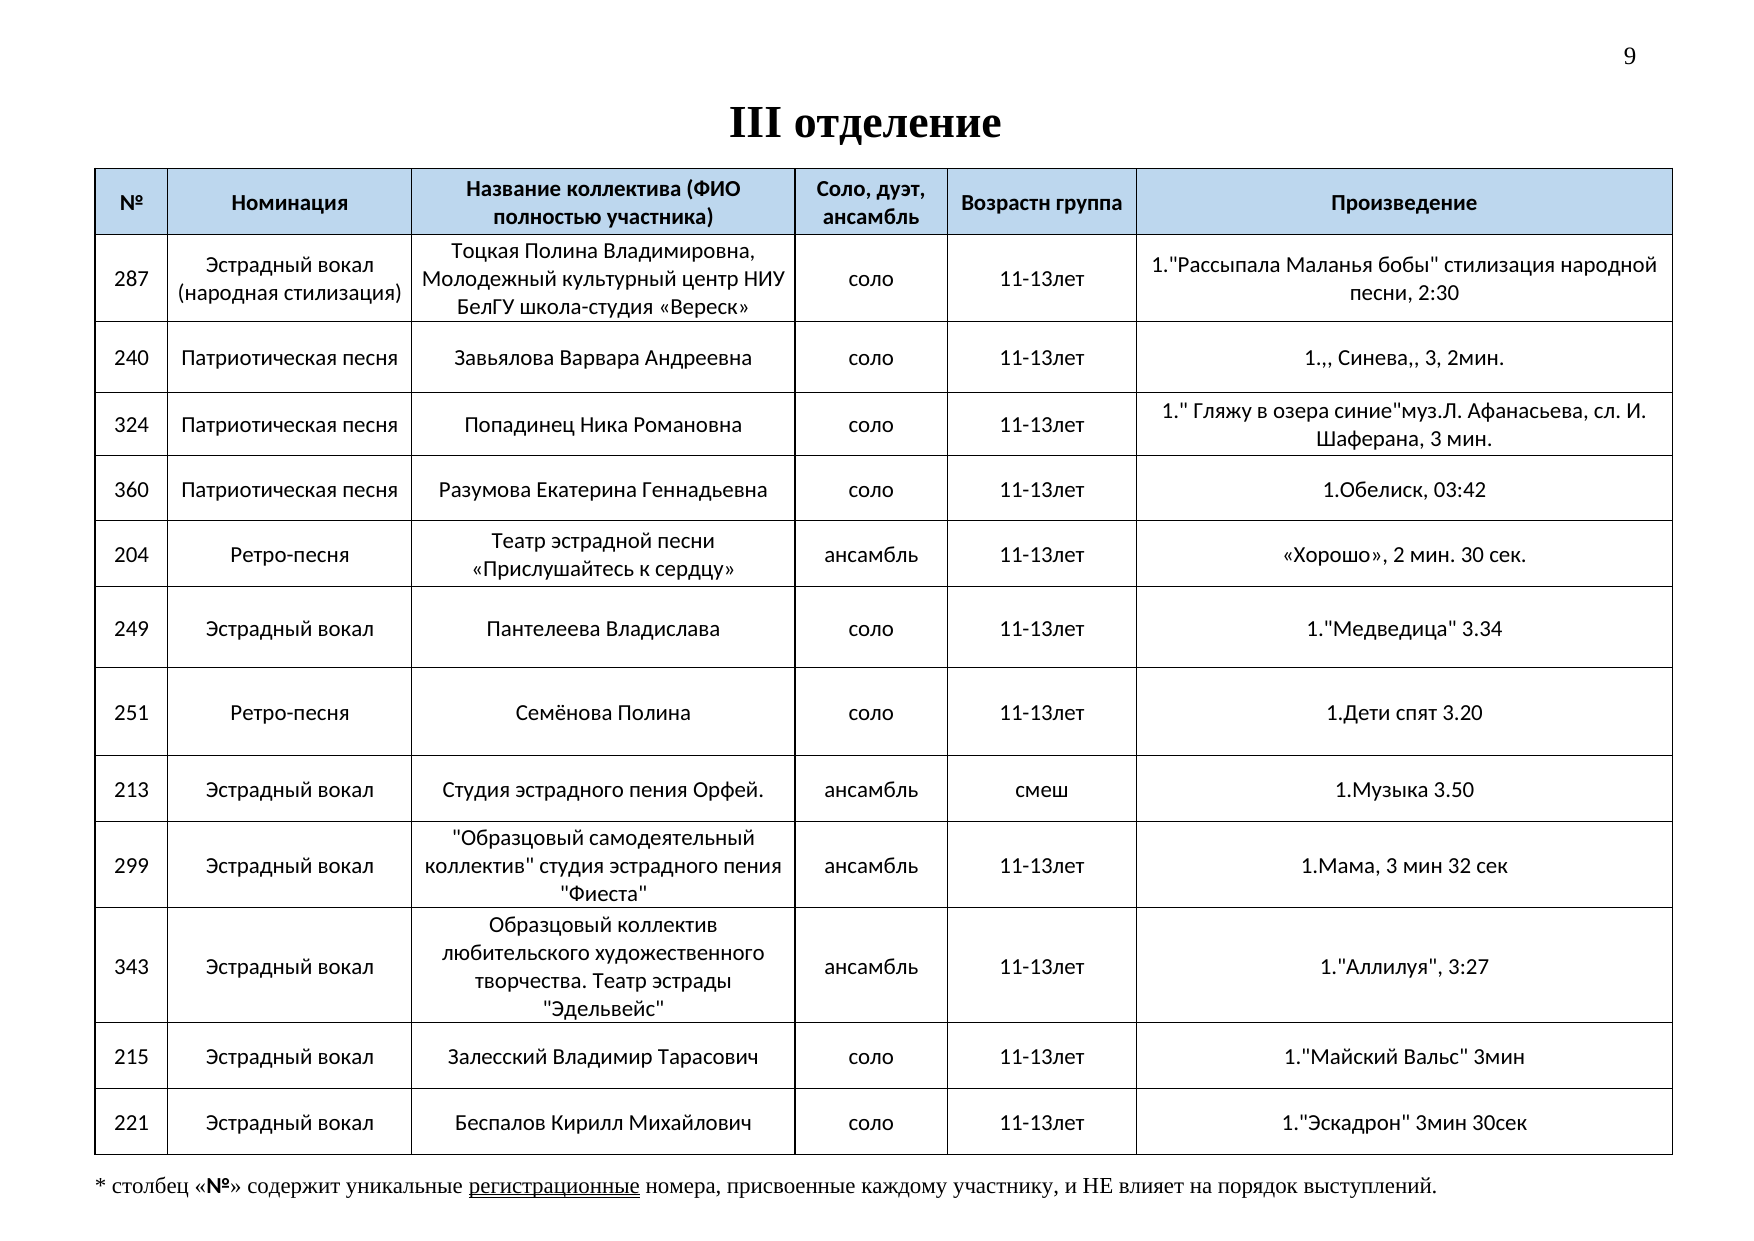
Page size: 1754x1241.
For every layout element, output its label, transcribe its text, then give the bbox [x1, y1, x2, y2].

table_cell 1."Рассыпала Маланья бобы" стилизация народной песни, 2:30 [1137, 235, 1672, 321]
table_cell соло [796, 235, 947, 321]
table_cell ансамбль [796, 756, 947, 821]
table_cell 221 [96, 1089, 167, 1154]
table_cell 11-13лет [948, 1089, 1136, 1154]
table_cell соло [796, 1089, 947, 1154]
table_cell ансамбль [796, 521, 947, 586]
table_cell 343 [96, 908, 167, 1022]
table_header Название коллектива (ФИО полностью участника) [412, 169, 794, 234]
table_cell Театр эстрадной песни «Прислушайтесь к сердцу» [412, 521, 794, 586]
table_cell 240 [96, 322, 167, 392]
table_cell соло [796, 393, 947, 454]
table_cell Семёнова Полина [412, 668, 794, 755]
table_cell 213 [96, 756, 167, 821]
table_header № [96, 169, 167, 234]
table_cell Пантелеева Владислава [412, 587, 794, 667]
table_cell «Хорошо», 2 мин. 30 сек. [1137, 521, 1672, 586]
table_cell 11-13лет [948, 822, 1136, 907]
table_cell 299 [96, 822, 167, 907]
table_cell 1."Майский Вальс" 3мин [1137, 1023, 1672, 1088]
table_header Возрастн группа [948, 169, 1136, 234]
table_header Произведение [1137, 169, 1672, 234]
table_cell Патриотическая песня [168, 456, 411, 520]
table_cell 1."Эскадрон" 3мин 30сек [1137, 1089, 1672, 1154]
table_cell соло [796, 322, 947, 392]
table_cell Образцовый коллектив любительского художественного творчества. Театр эстрады "Эдельвейс" [412, 908, 794, 1022]
table_cell Завьялова Варвара Андреевна [412, 322, 794, 392]
table_cell 11-13лет [948, 235, 1136, 321]
text III отделение [94, 94, 1636, 147]
table_cell Эстрадный вокал [168, 908, 411, 1022]
table_cell 1.Мама, 3 мин 32 сек [1137, 822, 1672, 907]
table_cell Эстрадный вокал [168, 587, 411, 667]
table_cell 1."Медведица" 3.34 [1137, 587, 1672, 667]
table_cell 360 [96, 456, 167, 520]
table_cell Эстрадный вокал [168, 1089, 411, 1154]
table_cell Патриотическая песня [168, 393, 411, 454]
table_cell Студия эстрадного пения Орфей. [412, 756, 794, 821]
table_cell 1.Музыка 3.50 [1137, 756, 1672, 821]
table_cell Эстрадный вокал [168, 1023, 411, 1088]
table_cell соло [796, 456, 947, 520]
table_cell Беспалов Кирилл Михайлович [412, 1089, 794, 1154]
table_cell Ретро-песня [168, 521, 411, 586]
table_cell Эстрадный вокал [168, 756, 411, 821]
table_cell соло [796, 1023, 947, 1088]
table_cell 287 [96, 235, 167, 321]
table_header Соло, дуэт, ансамбль [796, 169, 947, 234]
table_cell Разумова Екатерина Геннадьевна [412, 456, 794, 520]
table_cell "Образцовый самодеятельный коллектив" студия эстрадного пения "Фиеста" [412, 822, 794, 907]
table_cell 204 [96, 521, 167, 586]
table_cell 11-13лет [948, 668, 1136, 755]
table_cell 249 [96, 587, 167, 667]
table_cell 1.Обелиск, 03:42 [1137, 456, 1672, 520]
table_cell Попадинец Ника Романовна [412, 393, 794, 454]
table_cell 215 [96, 1023, 167, 1088]
table_cell соло [796, 668, 947, 755]
table_cell 251 [96, 668, 167, 755]
table_cell 11-13лет [948, 521, 1136, 586]
table_cell Эстрадный вокал (народная стилизация) [168, 235, 411, 321]
table_cell 11-13лет [948, 587, 1136, 667]
table_cell ансамбль [796, 822, 947, 907]
table_cell 11-13лет [948, 1023, 1136, 1088]
table_cell соло [796, 587, 947, 667]
table_cell 11-13лет [948, 322, 1136, 392]
table_cell Патриотическая песня [168, 322, 411, 392]
table_cell ансамбль [796, 908, 947, 1022]
table_cell Залесский Владимир Тарасович [412, 1023, 794, 1088]
table_header Номинация [168, 169, 411, 234]
table_cell 11-13лет [948, 393, 1136, 454]
table_cell 1."Аллилуя", 3:27 [1137, 908, 1672, 1022]
table_cell 1.,, Синева,, 3, 2мин. [1137, 322, 1672, 392]
table_cell Тоцкая Полина Владимировна, Молодежный культурный центр НИУ БелГУ школа-студия «Вереск» [412, 235, 794, 321]
table_cell 324 [96, 393, 167, 454]
table_cell 1.Дети спят 3.20 [1137, 668, 1672, 755]
table_cell 1." Гляжу в озера синие"муз.Л. Афанасьева, сл. И. Шаферана, 3 мин. [1137, 393, 1672, 454]
table_cell смеш [948, 756, 1136, 821]
table_cell 11-13лет [948, 908, 1136, 1022]
table_cell 11-13лет [948, 456, 1136, 520]
table_cell Эстрадный вокал [168, 822, 411, 907]
table_cell Ретро-песня [168, 668, 411, 755]
